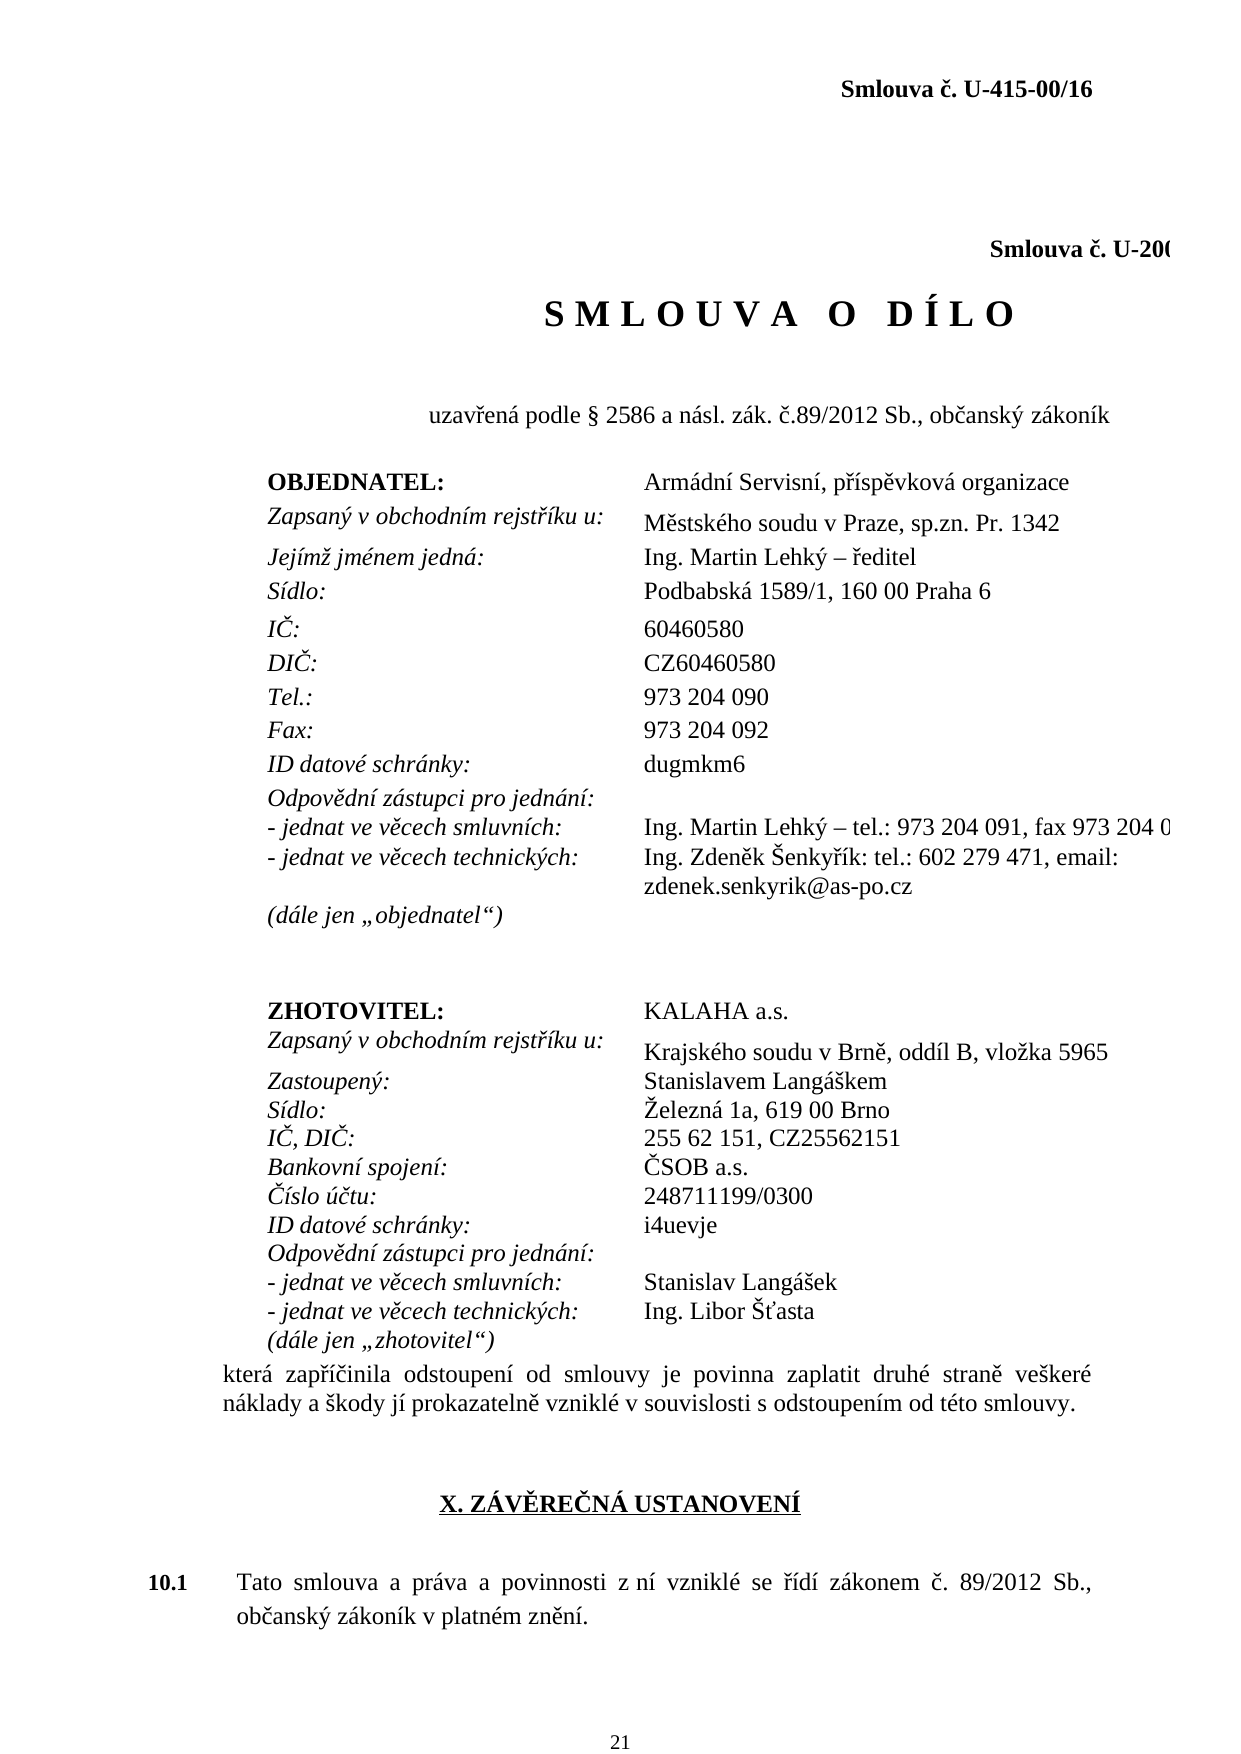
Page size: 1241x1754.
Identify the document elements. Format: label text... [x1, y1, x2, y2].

subtitle X. ZÁVĚREČNÁ USTANOVENÍ [148, 1489, 1092, 1518]
list Tato smlouva a práva a povinnosti z ní vzniklé se řídí zákonem č. 89/2012 Sb., občanský zákoník v platném znění. [148, 1567, 1092, 1630]
list Odstoupení od smlouvy lze provést pouze písemně s uvedením důvodu. Odstoupení od smlouvy nabývá účinnosti dnem doručení druhé straně. Smluvní strany jsou povinny provést vzájemné vypořádání ke dni odstoupení od smlouvy. Smluvní strana, která zapříčinila odstoupení od smlouvy je povinna zaplatit druhé straně veškeré náklady a škody jí prokazatelně vzniklé v souvislosti s odstoupením od této smlouvy. [148, 1359, 1092, 1416]
